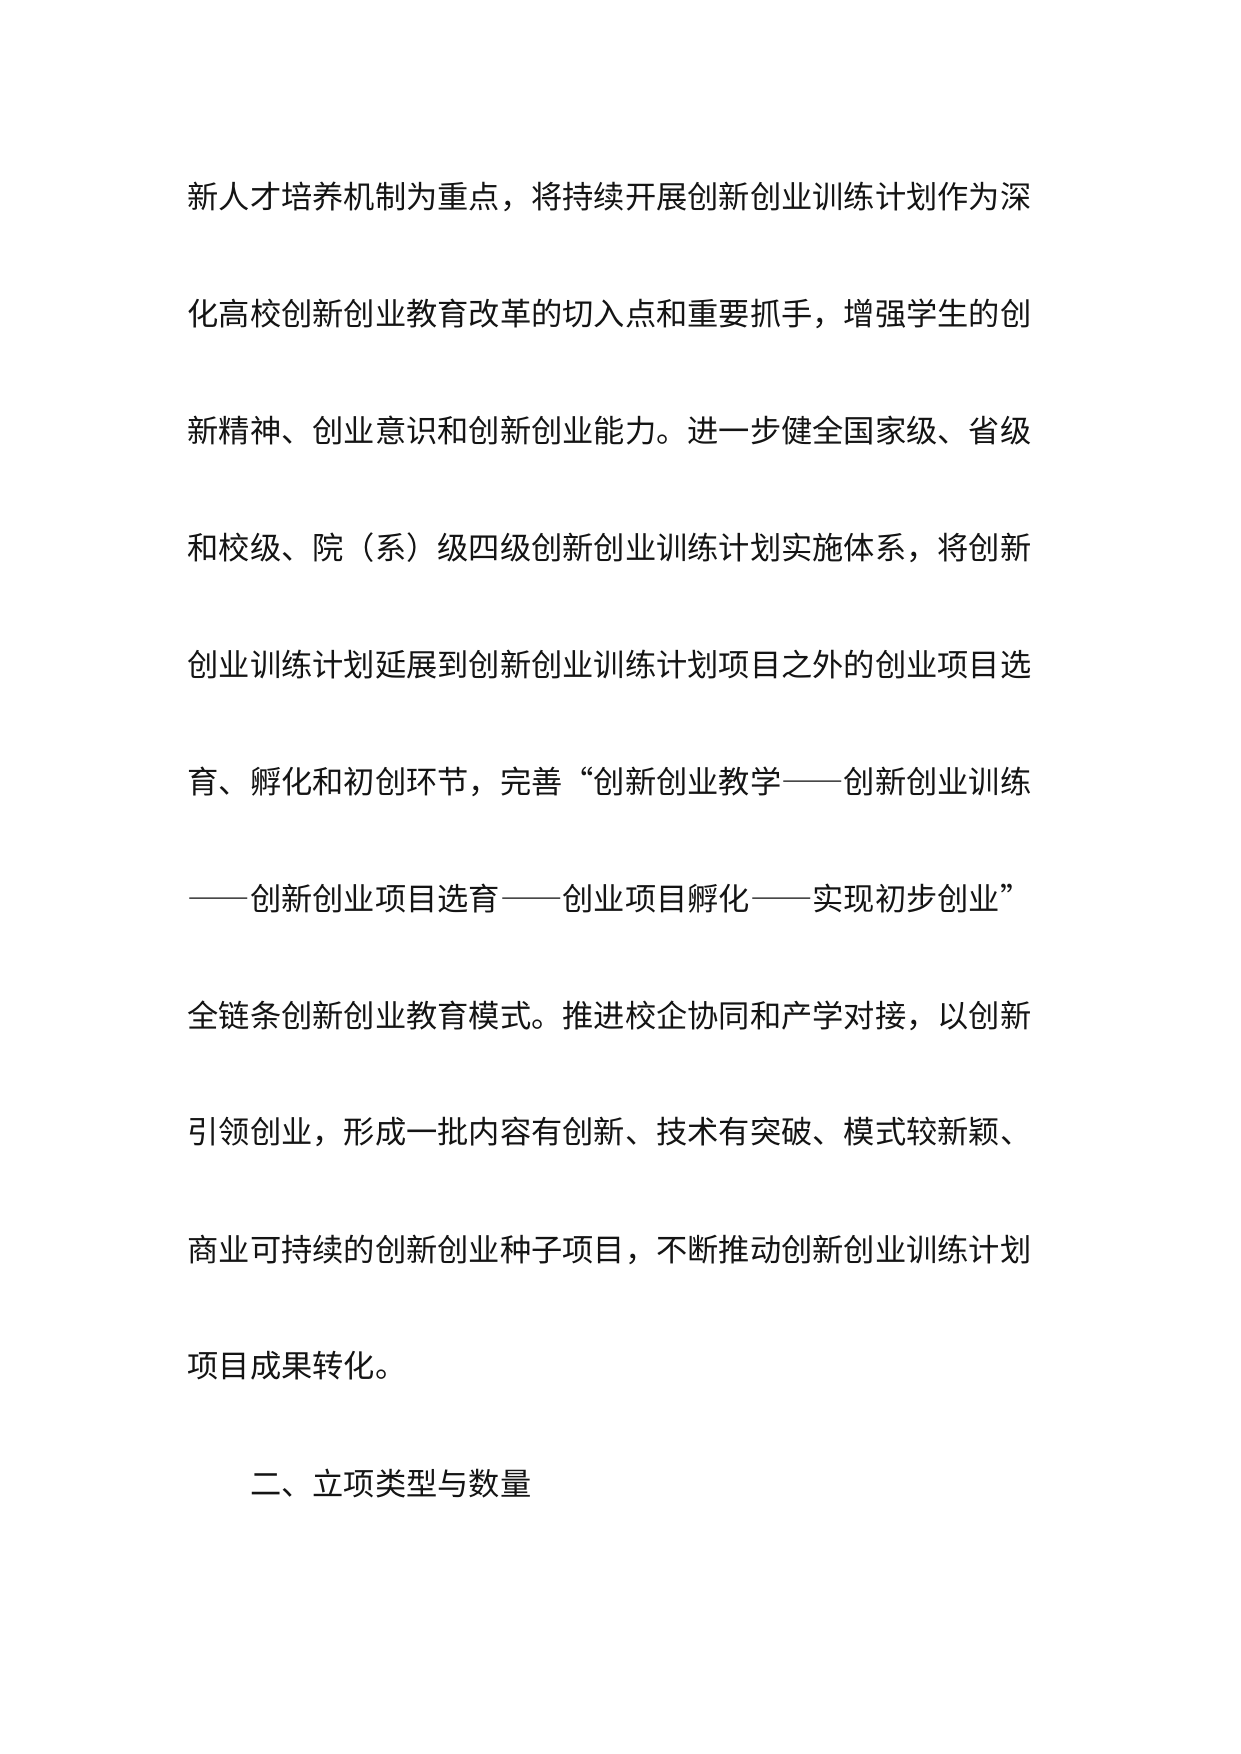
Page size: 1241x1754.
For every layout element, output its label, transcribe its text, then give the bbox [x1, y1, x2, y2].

text 二、立项类型与数量 [187, 1449, 1053, 1514]
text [187, 162, 1053, 1397]
